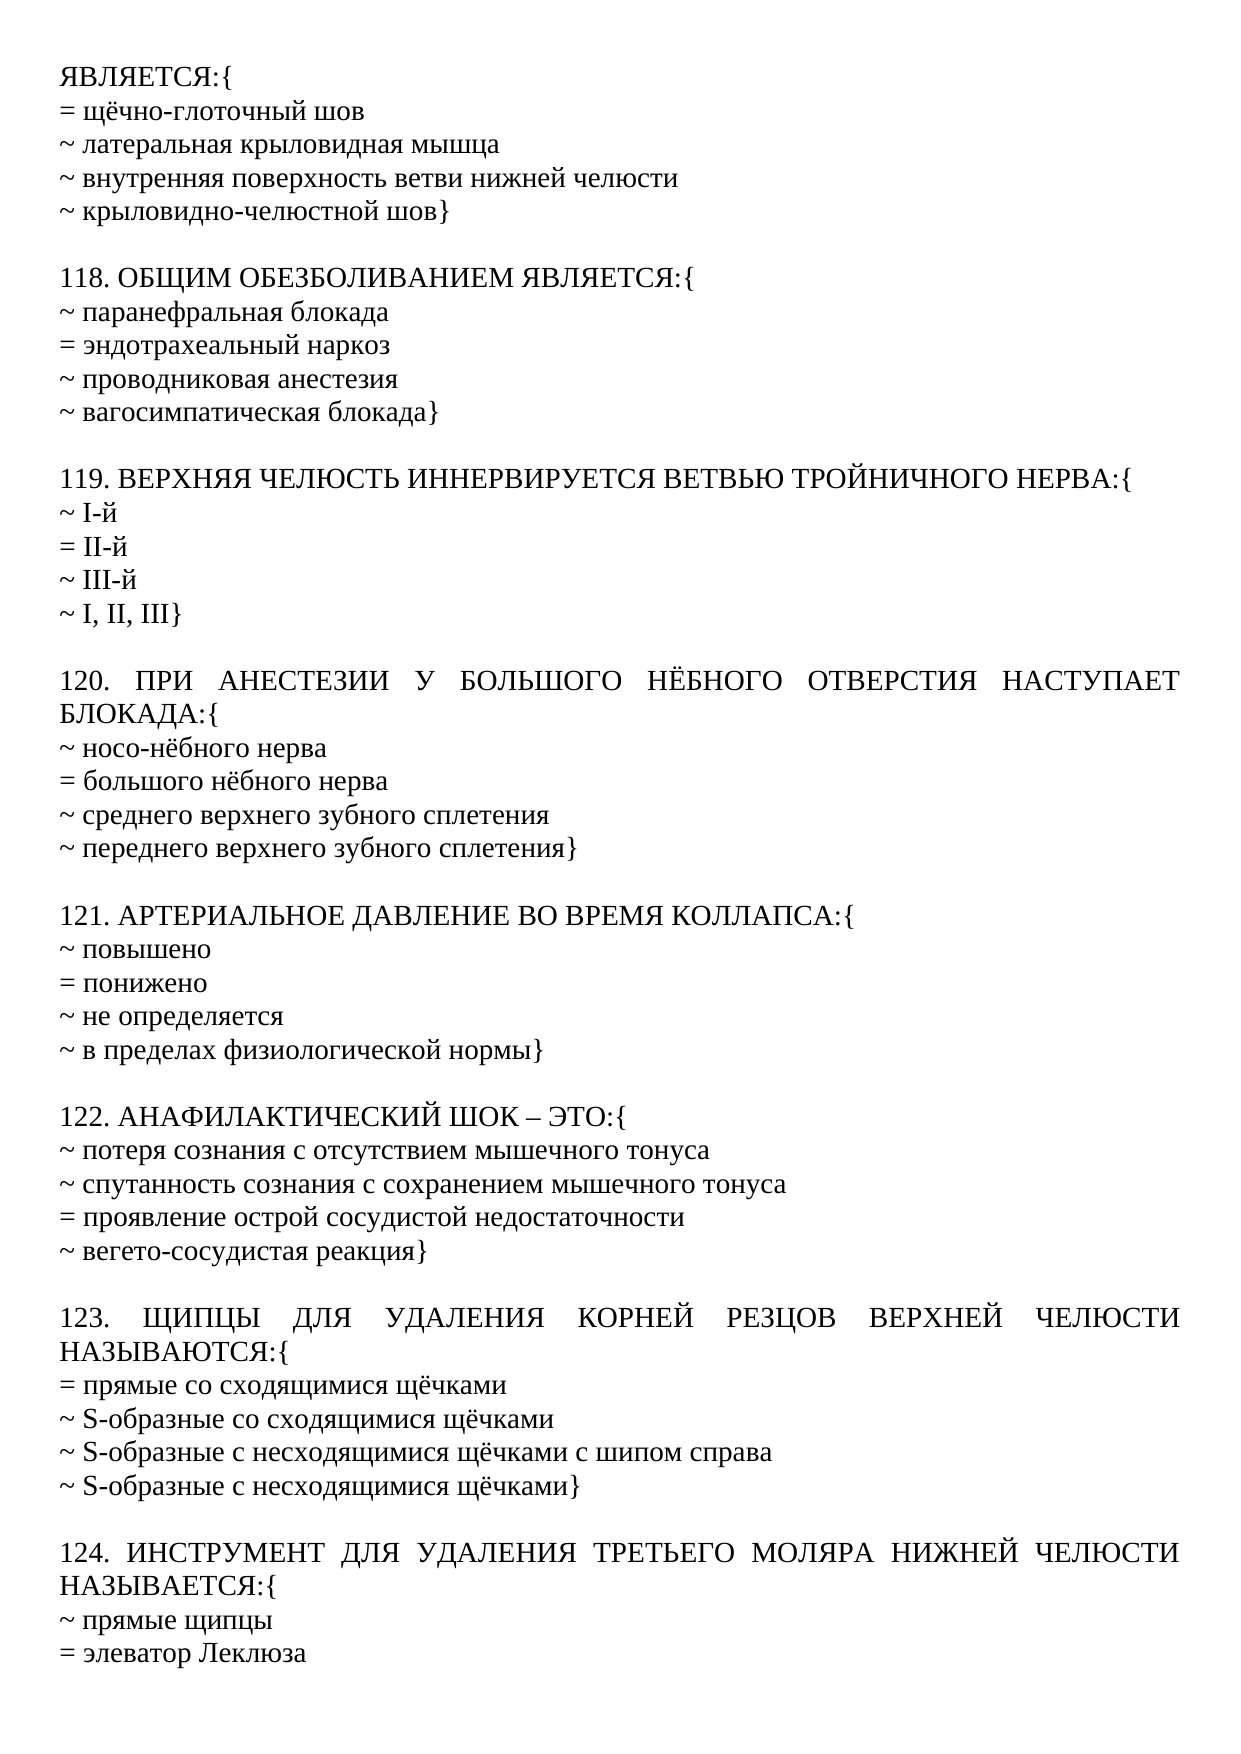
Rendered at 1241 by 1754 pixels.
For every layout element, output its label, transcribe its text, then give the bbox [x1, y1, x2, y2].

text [59, 59, 1181, 93]
text ~ спутанность сознания с сохранением мышечного тонуса [59, 1166, 1181, 1199]
text = проявление острой сосудистой недостаточности [59, 1199, 1181, 1233]
text ~ S-образные с несходящимися щёчками} [59, 1468, 1181, 1501]
text ~ I, II, III} [59, 596, 1181, 629]
text = понижено [59, 965, 1181, 998]
text ~ среднего верхнего зубного сплетения [59, 797, 1181, 831]
text = прямые со сходящимися щёчками [59, 1367, 1181, 1401]
text ~ крыловидно-челюстной шов} [59, 193, 1181, 227]
text ~ S-образные с несходящимися щёчками с шипом справа [59, 1434, 1181, 1468]
text 120. ПРИ АНЕСТЕЗИИ У БОЛЬШОГО НЁБНОГО ОТВЕРСТИЯ НАСТУПАЕТ БЛОКАДА:{ [59, 663, 1181, 730]
text ~ паранефральная блокада [59, 294, 1181, 327]
text ~ переднего верхнего зубного сплетения} [59, 831, 1181, 864]
text 123. ЩИПЦЫ ДЛЯ УДАЛЕНИЯ КОРНЕЙ РЕЗЦОВ ВЕРХНЕЙ ЧЕЛЮСТИ НАЗЫВАЮТСЯ:{ [59, 1300, 1181, 1367]
text ~ потеря сознания с отсутствием мышечного тонуса [59, 1132, 1181, 1166]
text ~ I-й [59, 495, 1181, 529]
text ~ вегето-сосудистая реакция} [59, 1233, 1181, 1267]
text = большого нёбного нерва [59, 763, 1181, 797]
text ~ не определяется [59, 998, 1181, 1032]
text ~ III-й [59, 562, 1181, 596]
text ~ носо-нёбного нерва [59, 730, 1181, 763]
text 119. ВЕРХНЯЯ ЧЕЛЮСТЬ ИННЕРВИРУЕТСЯ ВЕТВЬЮ ТРОЙНИЧНОГО НЕРВА:{ [59, 462, 1181, 495]
text 118. ОБЩИМ ОБЕЗБОЛИВАНИЕМ ЯВЛЯЕТСЯ:{ [59, 260, 1181, 294]
text 124. ИНСТРУМЕНТ ДЛЯ УДАЛЕНИЯ ТРЕТЬЕГО МОЛЯРА НИЖНЕЙ ЧЕЛЮСТИ НАЗЫВАЕТСЯ:{ [59, 1535, 1181, 1602]
text ~ прямые щипцы [59, 1602, 1181, 1636]
text 122. АНАФИЛАКТИЧЕСКИЙ ШОК – ЭТО:{ [59, 1099, 1181, 1132]
text = II-й [59, 529, 1181, 562]
text = эндотрахеальный наркоз [59, 327, 1181, 361]
text ~ в пределах физиологической нормы} [59, 1032, 1181, 1065]
text = щёчно-глоточный шов [59, 93, 1181, 126]
text ~ вагосимпатическая блокада} [59, 394, 1181, 428]
text ~ латеральная крыловидная мышца [59, 126, 1181, 160]
text = элеватор Леклюза [59, 1636, 1181, 1669]
text ~ повышено [59, 931, 1181, 965]
text ~ внутренняя поверхность ветви нижней челюсти [59, 160, 1181, 193]
text 121. АРТЕРИАЛЬНОЕ ДАВЛЕНИЕ ВО ВРЕМЯ КОЛЛАПСА:{ [59, 898, 1181, 931]
text ~ S-образные со сходящимися щёчками [59, 1401, 1181, 1434]
text ~ проводниковая анестезия [59, 361, 1181, 394]
